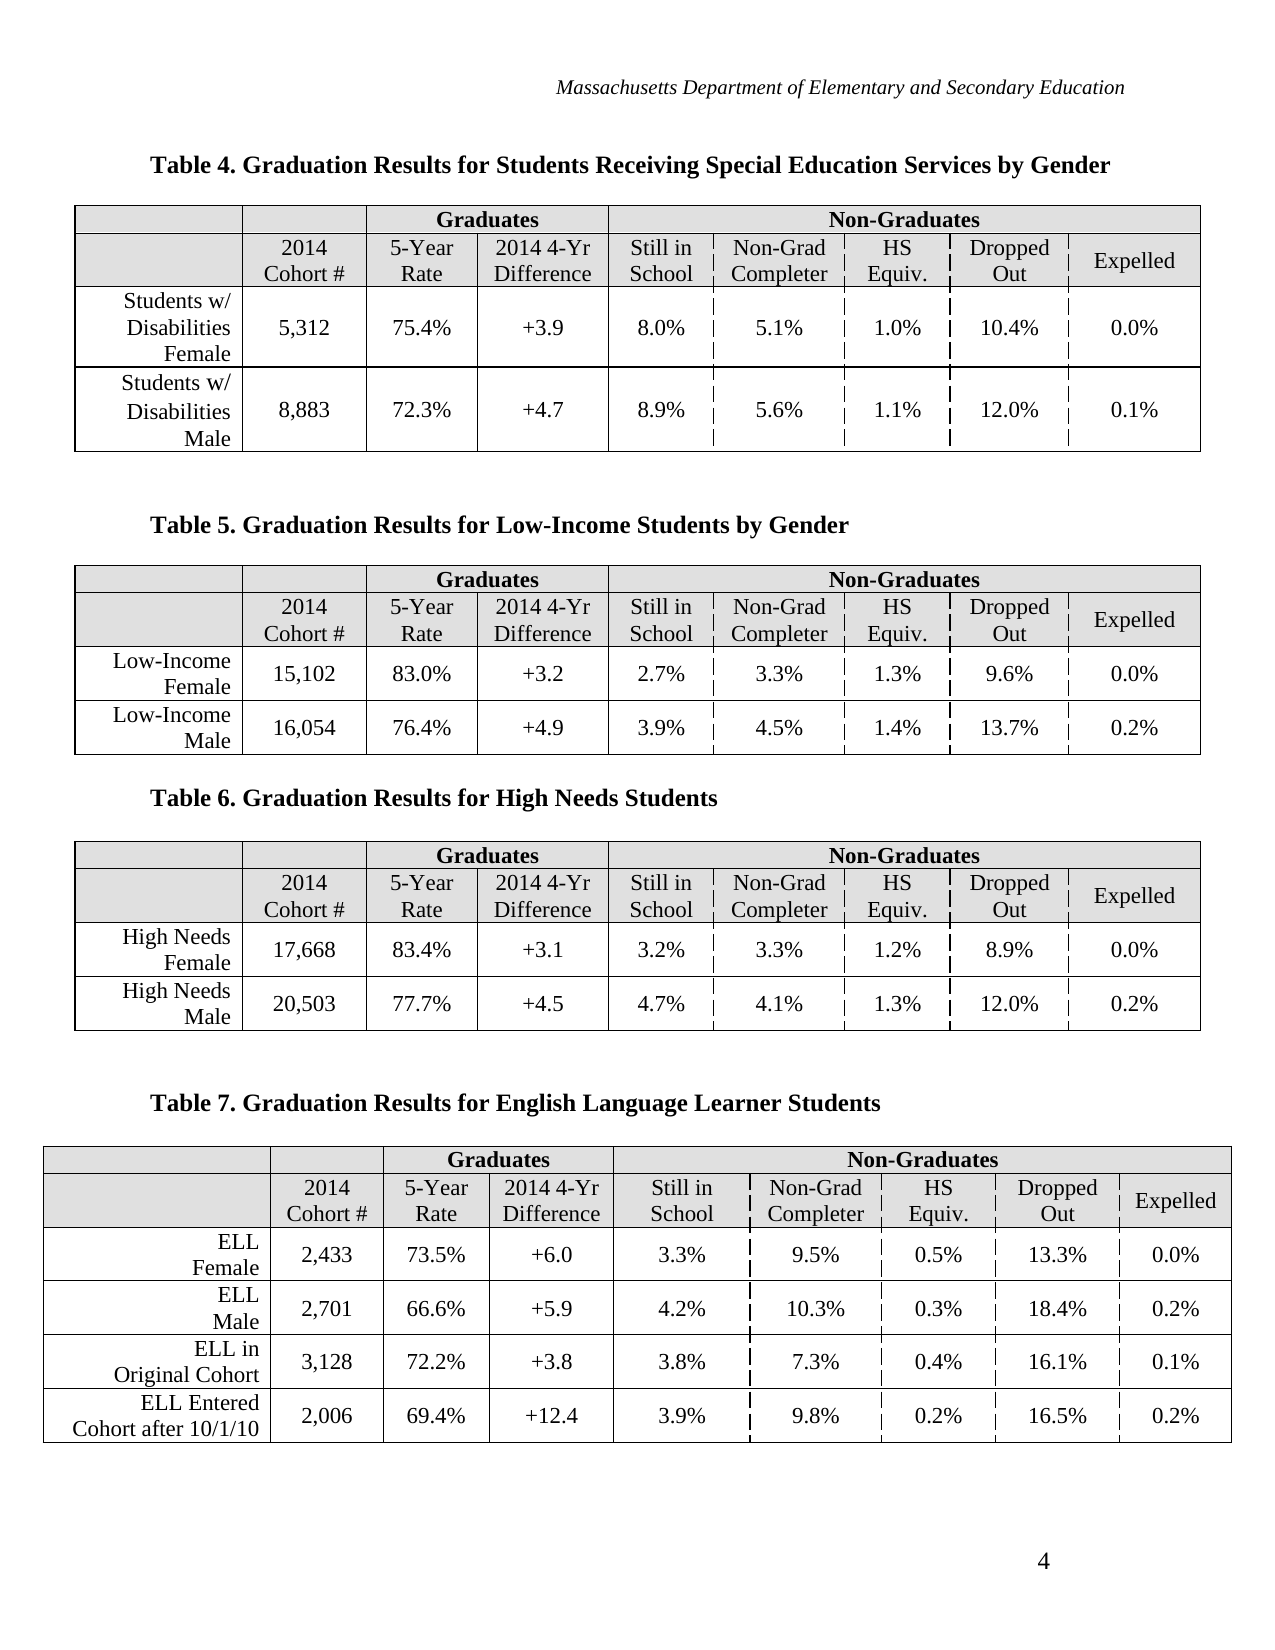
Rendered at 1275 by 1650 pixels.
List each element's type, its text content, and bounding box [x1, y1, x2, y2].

table_cell 2,006 [271, 1389, 383, 1442]
table_cell 8.9% [950, 923, 1069, 976]
table_cell 2,701 [271, 1281, 383, 1334]
table_cell 0.2% [1119, 1281, 1231, 1334]
table_cell 0.2% [1069, 701, 1200, 753]
table_cell Non-Grad Completer [714, 593, 845, 646]
table_cell Still in School [614, 1174, 750, 1227]
table_cell 1.4% [845, 701, 950, 753]
table_cell 2014 Cohort # [243, 869, 366, 922]
table_cell Still in School [609, 593, 714, 646]
table_cell 3.9% [614, 1389, 750, 1442]
table_cell Expelled [1119, 1174, 1231, 1227]
table_cell 1.3% [845, 977, 950, 1029]
table_cell 72.2% [384, 1335, 489, 1388]
table_cell 0.5% [881, 1228, 996, 1280]
table_cell 8.0% [609, 287, 714, 366]
table_cell 0.4% [881, 1335, 996, 1388]
table_cell 66.6% [384, 1281, 489, 1334]
table_cell 0.0% [1069, 287, 1200, 366]
table_cell 3.3% [614, 1228, 750, 1280]
table_header [76, 206, 242, 232]
table_cell +6.0 [490, 1228, 613, 1280]
table_cell 2014 4-Yr Difference [478, 869, 608, 922]
table_cell 8.9% [609, 368, 714, 451]
table_cell Dropped Out [996, 1174, 1119, 1227]
table_cell 1.3% [845, 647, 950, 700]
table_cell Expelled [1069, 869, 1200, 922]
table_cell 5.6% [714, 368, 845, 451]
table_cell 77.7% [367, 977, 477, 1029]
table_header Graduates [367, 842, 608, 868]
table_cell 3.3% [714, 647, 845, 700]
table_cell [76, 869, 242, 922]
table_cell 2.7% [609, 647, 714, 700]
table_cell 4.7% [609, 977, 714, 1029]
table_cell Dropped Out [950, 869, 1069, 922]
table_cell +3.2 [478, 647, 608, 700]
table_header [76, 842, 242, 868]
table_cell 3.2% [609, 923, 714, 976]
table_cell 75.4% [367, 287, 477, 366]
table_cell ELL Male [44, 1281, 270, 1334]
table_cell 20,503 [243, 977, 366, 1029]
table_cell Still in School [609, 234, 714, 286]
table_cell 2014 Cohort # [271, 1174, 383, 1227]
table_cell 1.2% [845, 923, 950, 976]
table_header [243, 842, 366, 868]
table_cell 0.0% [1069, 647, 1200, 700]
table_cell [76, 234, 242, 286]
table_cell 10.4% [950, 287, 1069, 366]
table_cell +3.9 [478, 287, 608, 366]
table_cell Low-Income Male [76, 701, 242, 753]
table_cell 13.3% [996, 1228, 1119, 1280]
table_cell 10.3% [750, 1281, 881, 1334]
table_cell Low-Income Female [76, 647, 242, 700]
table_cell 9.8% [750, 1389, 881, 1442]
table_cell 15,102 [243, 647, 366, 700]
table_header Non-Graduates [609, 566, 1200, 592]
table_cell 16.5% [996, 1389, 1119, 1442]
table_cell 0.2% [1069, 977, 1200, 1029]
text Table 4. Graduation Results for Students Receiving Special Education Services by Gender [150, 150, 1125, 179]
table_header Graduates [384, 1147, 613, 1173]
table_header Non-Graduates [609, 842, 1200, 868]
table_cell 17,668 [243, 923, 366, 976]
table_cell +4.9 [478, 701, 608, 753]
table_header [243, 566, 366, 592]
table_cell +4.5 [478, 977, 608, 1029]
table_header Graduates [367, 206, 608, 232]
table_cell 2014 Cohort # [243, 593, 366, 646]
table_cell High Needs Male [76, 977, 242, 1029]
table_cell 83.0% [367, 647, 477, 700]
table_cell 1.1% [845, 368, 950, 451]
table_cell 0.2% [881, 1389, 996, 1442]
table_cell +3.1 [478, 923, 608, 976]
table_cell ELL Female [44, 1228, 270, 1280]
table_cell HS Equiv. [845, 593, 950, 646]
table_cell Students w/ Disabilities Female [76, 287, 242, 366]
table_cell +5.9 [490, 1281, 613, 1334]
table_cell [76, 593, 242, 646]
table_cell 0.0% [1069, 923, 1200, 976]
table_cell Non-Grad Completer [714, 234, 845, 286]
table_cell Students w/ Disabilities Male [76, 368, 242, 451]
table_cell HS Equiv. [881, 1174, 996, 1227]
text Table 5. Graduation Results for Low-Income Students by Gender [150, 510, 1125, 538]
table_cell 5-Year Rate [384, 1174, 489, 1227]
table_header [44, 1147, 270, 1173]
text Table 6. Graduation Results for High Needs Students [150, 783, 1125, 812]
table_header [76, 566, 242, 592]
table_cell 72.3% [367, 368, 477, 451]
table_cell HS Equiv. [845, 234, 950, 286]
table_cell 83.4% [367, 923, 477, 976]
table_cell 5.1% [714, 287, 845, 366]
table_cell 12.0% [950, 977, 1069, 1029]
table_cell Expelled [1069, 234, 1200, 286]
table_cell 16,054 [243, 701, 366, 753]
table_cell High Needs Female [76, 923, 242, 976]
table_cell 2014 Cohort # [243, 234, 366, 286]
table_cell Dropped Out [950, 593, 1069, 646]
table_cell 5,312 [243, 287, 366, 366]
table_header Non-Graduates [609, 206, 1200, 232]
table_cell 3.8% [614, 1335, 750, 1388]
table_cell 9.6% [950, 647, 1069, 700]
table_cell Expelled [1069, 593, 1200, 646]
table_cell 73.5% [384, 1228, 489, 1280]
table_cell 16.1% [996, 1335, 1119, 1388]
table_cell 0.2% [1119, 1389, 1231, 1442]
table_cell 9.5% [750, 1228, 881, 1280]
table_cell 5-Year Rate [367, 234, 477, 286]
table_cell 3,128 [271, 1335, 383, 1388]
table_cell 0.1% [1119, 1335, 1231, 1388]
table_cell 3.3% [714, 923, 845, 976]
table_cell 0.3% [881, 1281, 996, 1334]
table_cell 76.4% [367, 701, 477, 753]
table_cell +4.7 [478, 368, 608, 451]
table_cell 4.2% [614, 1281, 750, 1334]
table_cell 18.4% [996, 1281, 1119, 1334]
table_cell 7.3% [750, 1335, 881, 1388]
table_cell 1.0% [845, 287, 950, 366]
table_cell ELL Entered Cohort after 10/1/10 [44, 1389, 270, 1442]
table_cell 4.1% [714, 977, 845, 1029]
table_cell 2014 4-Yr Difference [478, 234, 608, 286]
table_cell Non-Grad Completer [714, 869, 845, 922]
table_cell 69.4% [384, 1389, 489, 1442]
table_cell +12.4 [490, 1389, 613, 1442]
table_header [243, 206, 366, 232]
table_cell 0.1% [1069, 368, 1200, 451]
table_cell 4.5% [714, 701, 845, 753]
table_cell 5-Year Rate [367, 869, 477, 922]
table_cell Non-Grad Completer [750, 1174, 881, 1227]
table_cell 12.0% [950, 368, 1069, 451]
table_cell 2014 4-Yr Difference [490, 1174, 613, 1227]
table_cell 13.7% [950, 701, 1069, 753]
table_cell 8,883 [243, 368, 366, 451]
table_cell Dropped Out [950, 234, 1069, 286]
table_cell ELL in Original Cohort [44, 1335, 270, 1388]
table_cell 3.9% [609, 701, 714, 753]
table_cell HS Equiv. [845, 869, 950, 922]
table_header Graduates [367, 566, 608, 592]
text Table 7. Graduation Results for English Language Learner Students [150, 1088, 1125, 1117]
table_cell [44, 1174, 270, 1227]
table_cell 0.0% [1119, 1228, 1231, 1280]
table_cell 2,433 [271, 1228, 383, 1280]
table_header Non-Graduates [614, 1147, 1231, 1173]
table_cell +3.8 [490, 1335, 613, 1388]
table_header [271, 1147, 383, 1173]
table_cell Still in School [609, 869, 714, 922]
table_cell 5-Year Rate [367, 593, 477, 646]
table_cell 2014 4-Yr Difference [478, 593, 608, 646]
